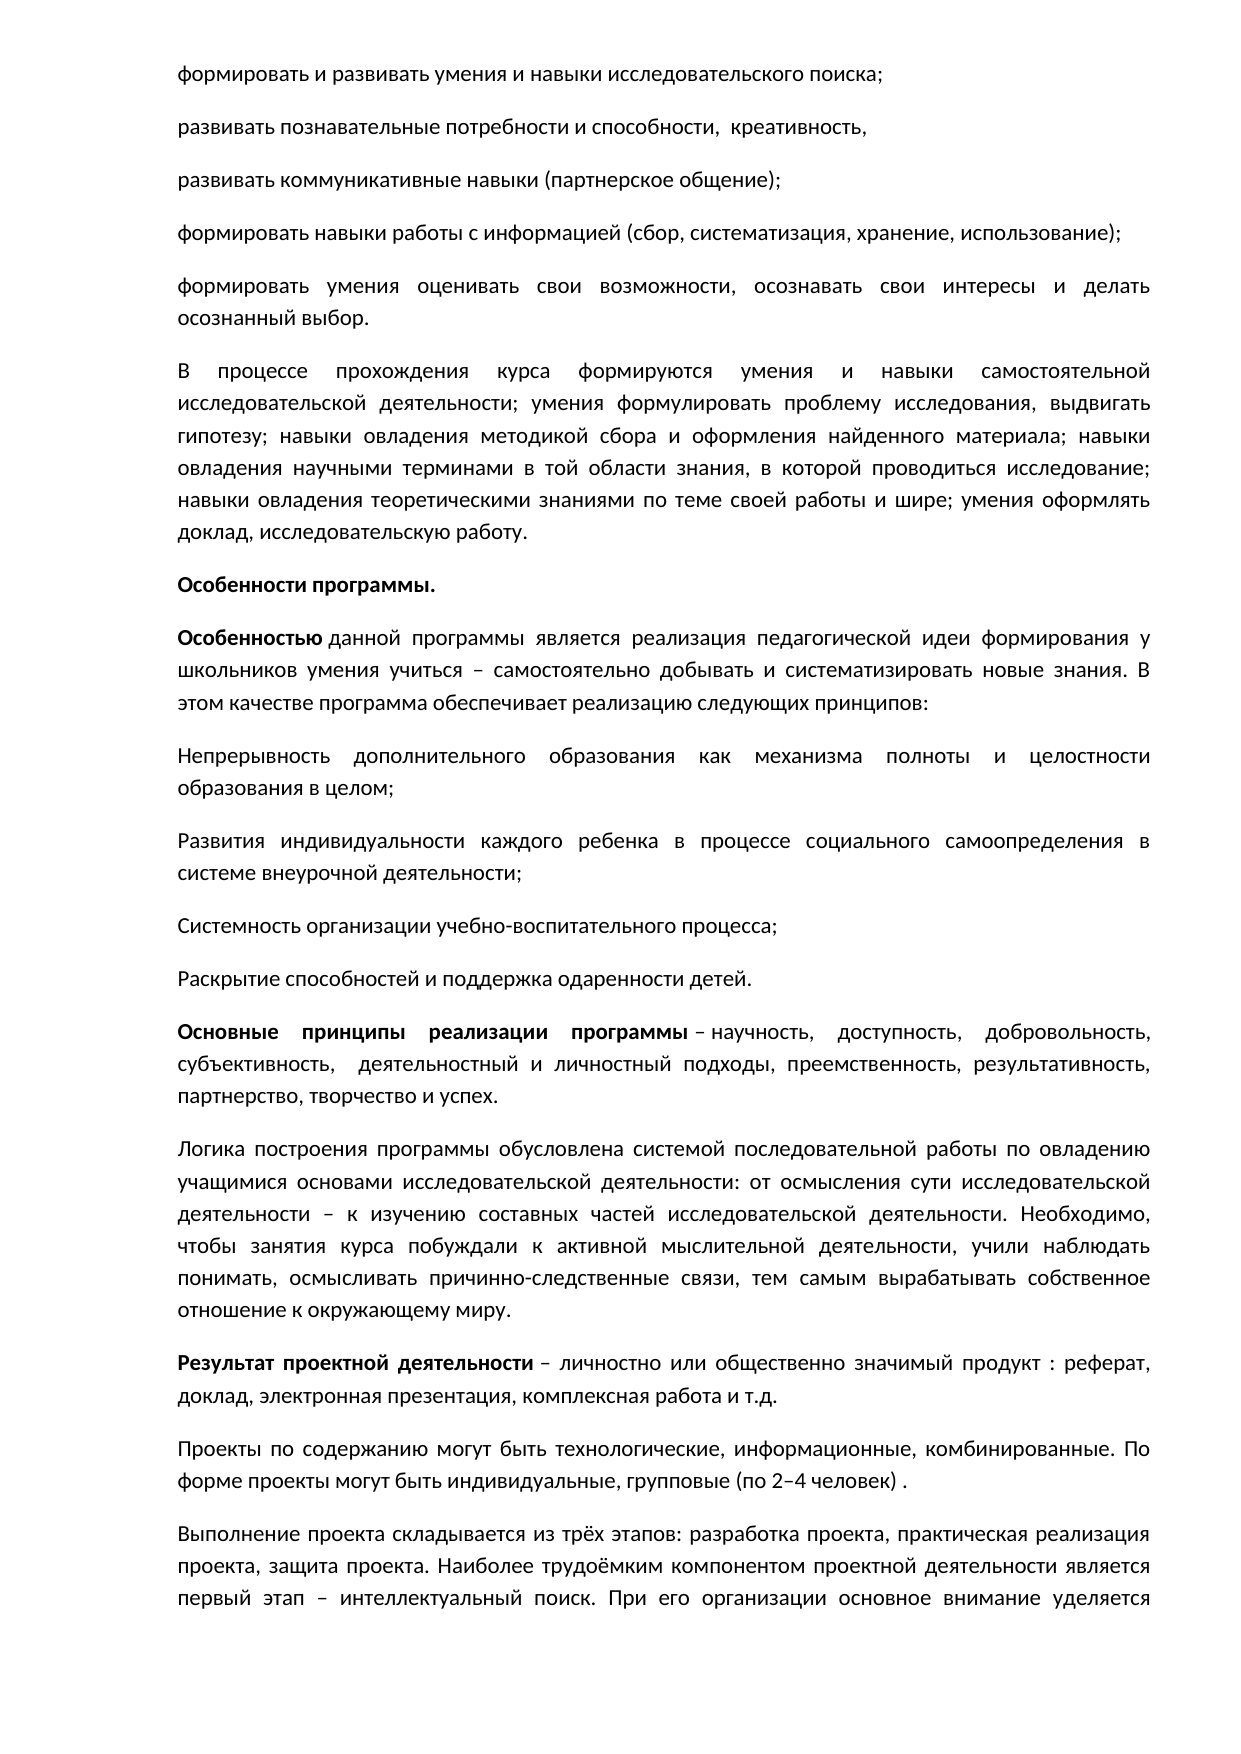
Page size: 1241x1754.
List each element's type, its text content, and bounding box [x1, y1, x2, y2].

text Проекты по содержанию могут быть технологические, информационные, комбинированные. По форме проекты могут быть индивидуальные, групповые (по 2–4 человек) . [177, 1434, 1152, 1494]
text Основные принципы реализации программы – научность, доступность, добровольность, субъективность, деятельностный и личностный подходы, преемственность, результативность, партнерство, творчество и успех. [177, 1017, 1152, 1109]
text Развития индивидуальности каждого ребенка в процессе социального самоопределения в системе внеурочной деятельности; [177, 826, 1152, 886]
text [177, 1519, 1152, 1611]
text формировать умения оценивать свои возможности, осознавать свои интересы и делать осознанный выбор. [177, 271, 1152, 331]
text Особенности программы. [177, 570, 1152, 598]
text формировать и развивать умения и навыки исследовательского поиска; [177, 59, 1152, 87]
text развивать коммуникативные навыки (партнерское общение); [177, 165, 1152, 193]
text Результат проектной деятельности – личностно или общественно значимый продукт : реферат, доклад, электронная презентация, комплексная работа и т.д. [177, 1348, 1152, 1409]
text Раскрытие способностей и поддержка одаренности детей. [177, 964, 1152, 992]
text развивать познавательные потребности и способности, креативность, [177, 112, 1152, 140]
text Особенностью данной программы является реализация педагогической идеи формирования у школьников умения учиться – самостоятельно добывать и систематизировать новые знания. В этом качестве программа обеспечивает реализацию следующих принципов: [177, 623, 1152, 716]
text Логика построения программы обусловлена системой последовательной работы по овладению учащимися основами исследовательской деятельности: от осмысления сути исследовательской деятельности – к изучению составных частей исследовательской деятельности. Необходимо, чтобы занятия курса побуждали к активной мыслительной деятельности, учили наблюдать понимать, осмысливать причинно-следственные связи, тем самым вырабатывать собственное отношение к окружающему миру. [177, 1134, 1152, 1323]
text В процессе прохождения курса формируются умения и навыки самостоятельной исследовательской деятельности; умения формулировать проблему исследования, выдвигать гипотезу; навыки овладения методикой сбора и оформления найденного материала; навыки овладения научными терминами в той области знания, в которой проводиться исследование; навыки овладения теоретическими знаниями по теме своей работы и шире; умения оформлять доклад, исследовательскую работу. [177, 356, 1152, 545]
text Непрерывность дополнительного образования как механизма полноты и целостности образования в целом; [177, 741, 1152, 801]
text Системность организации учебно-воспитательного процесса; [177, 911, 1152, 939]
text формировать навыки работы с информацией (сбор, систематизация, хранение, использование); [177, 218, 1152, 246]
